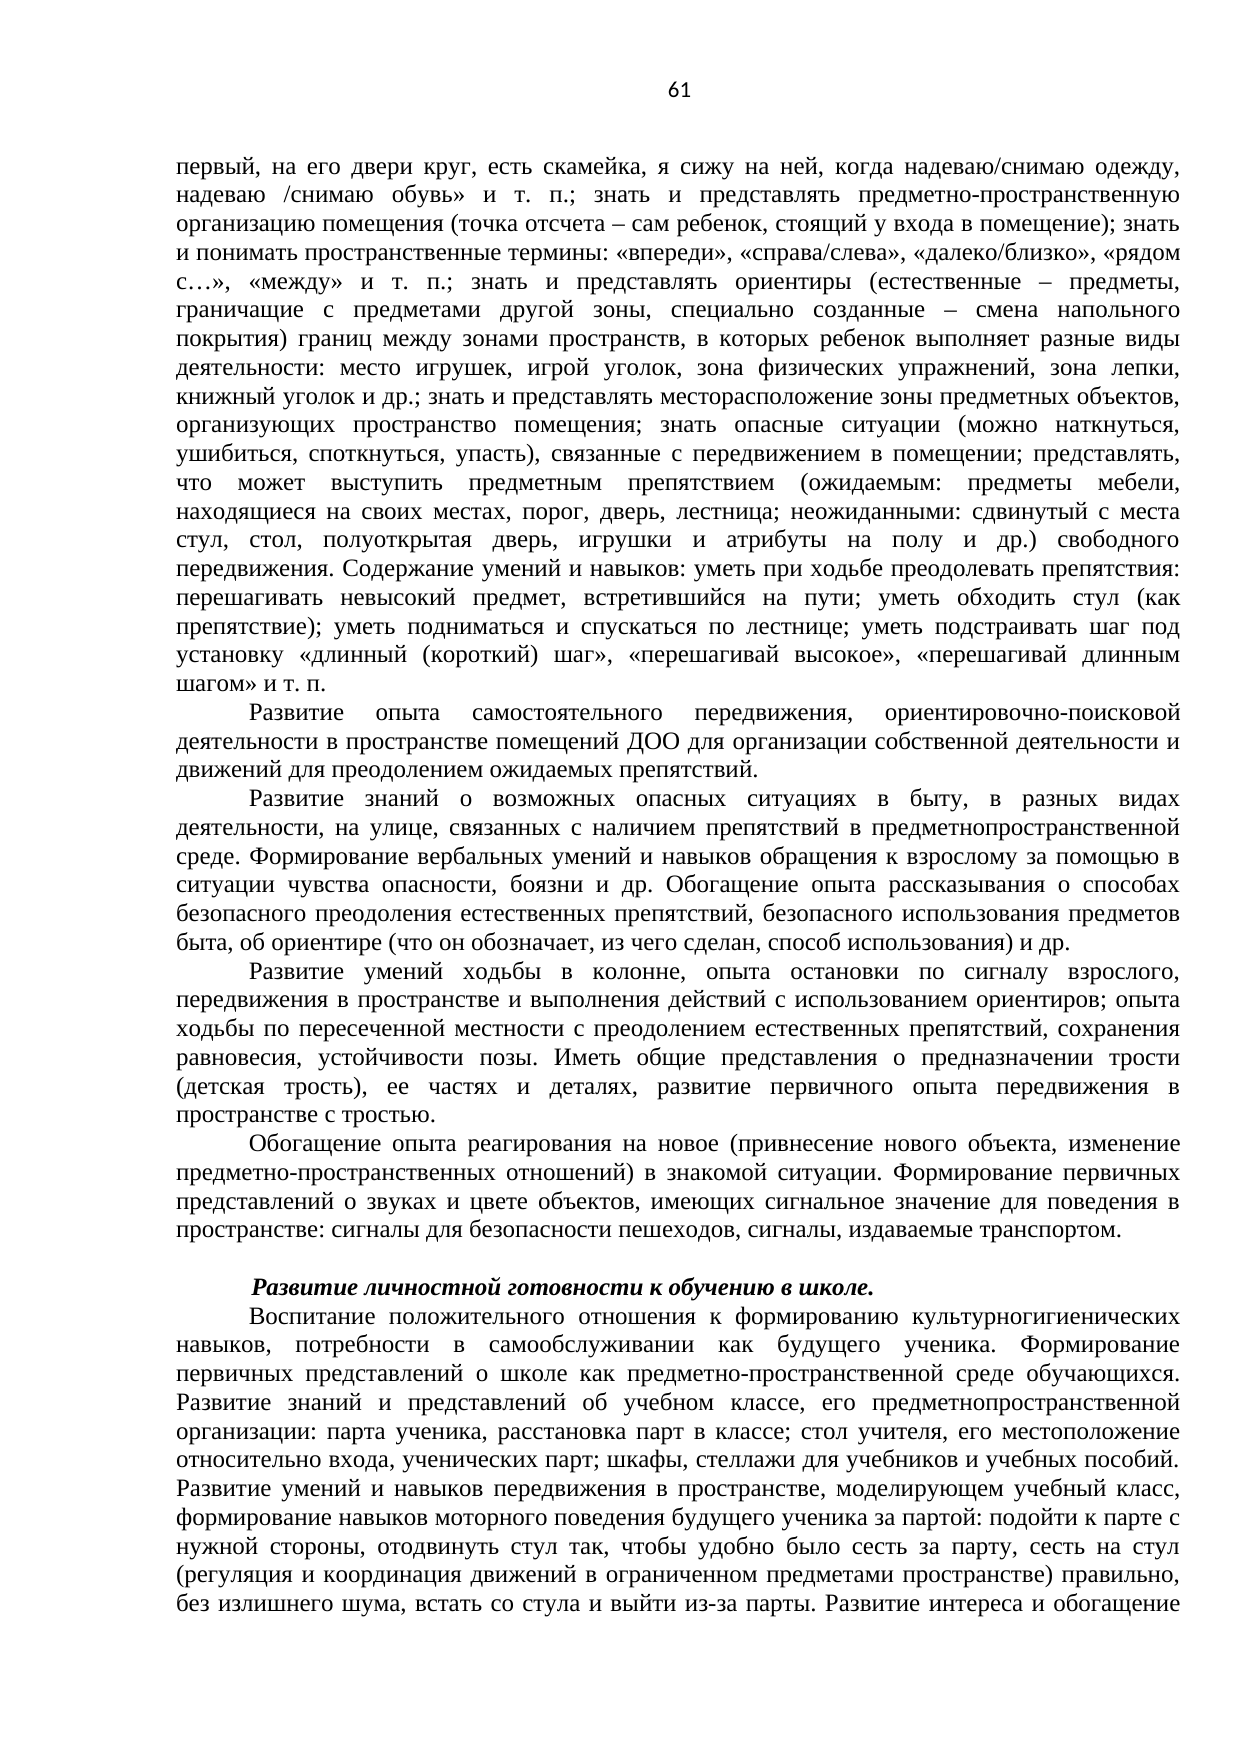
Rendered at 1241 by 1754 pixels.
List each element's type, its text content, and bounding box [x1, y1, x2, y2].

text Развитие личностной готовности к обучению в школе. [251, 1272, 1181, 1301]
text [176, 1301, 1181, 1617]
text Обогащение опыта реагирования на новое (привнесение нового объекта, изменение предметно-пространственных отношений) в знакомой ситуации. Формирование первичных представлений о звуках и цвете объектов, имеющих сигнальное значение для поведения в пространстве: сигналы для безопасности пешеходов, сигналы, издаваемые транспортом. [176, 1128, 1181, 1243]
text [176, 151, 1181, 697]
text Развитие умений ходьбы в колонне, опыта остановки по сигналу взрослого, передвижения в пространстве и выполнения действий с использованием ориентиров; опыта ходьбы по пересеченной местности с преодолением естественных препятствий, сохранения равновесия, устойчивости позы. Иметь общие представления о предназначении трости (детская трость), ее частях и деталях, развитие первичного опыта передвижения в пространстве с тростью. [176, 956, 1181, 1128]
text Развитие знаний о возможных опасных ситуациях в быту, в разных видах деятельности, на улице, связанных с наличием препятствий в предметнопространственной среде. Формирование вербальных умений и навыков обращения к взрослому за помощью в ситуации чувства опасности, боязни и др. Обогащение опыта рассказывания о способах безопасного преодоления естественных препятствий, безопасного использования предметов быта, об ориентире (что он обозначает, из чего сделан, способ использования) и др. [176, 783, 1181, 956]
text Развитие опыта самостоятельного передвижения, ориентировочно-поисковой деятельности в пространстве помещений ДОО для организации собственной деятельности и движений для преодолением ожидаемых препятствий. [176, 697, 1181, 783]
